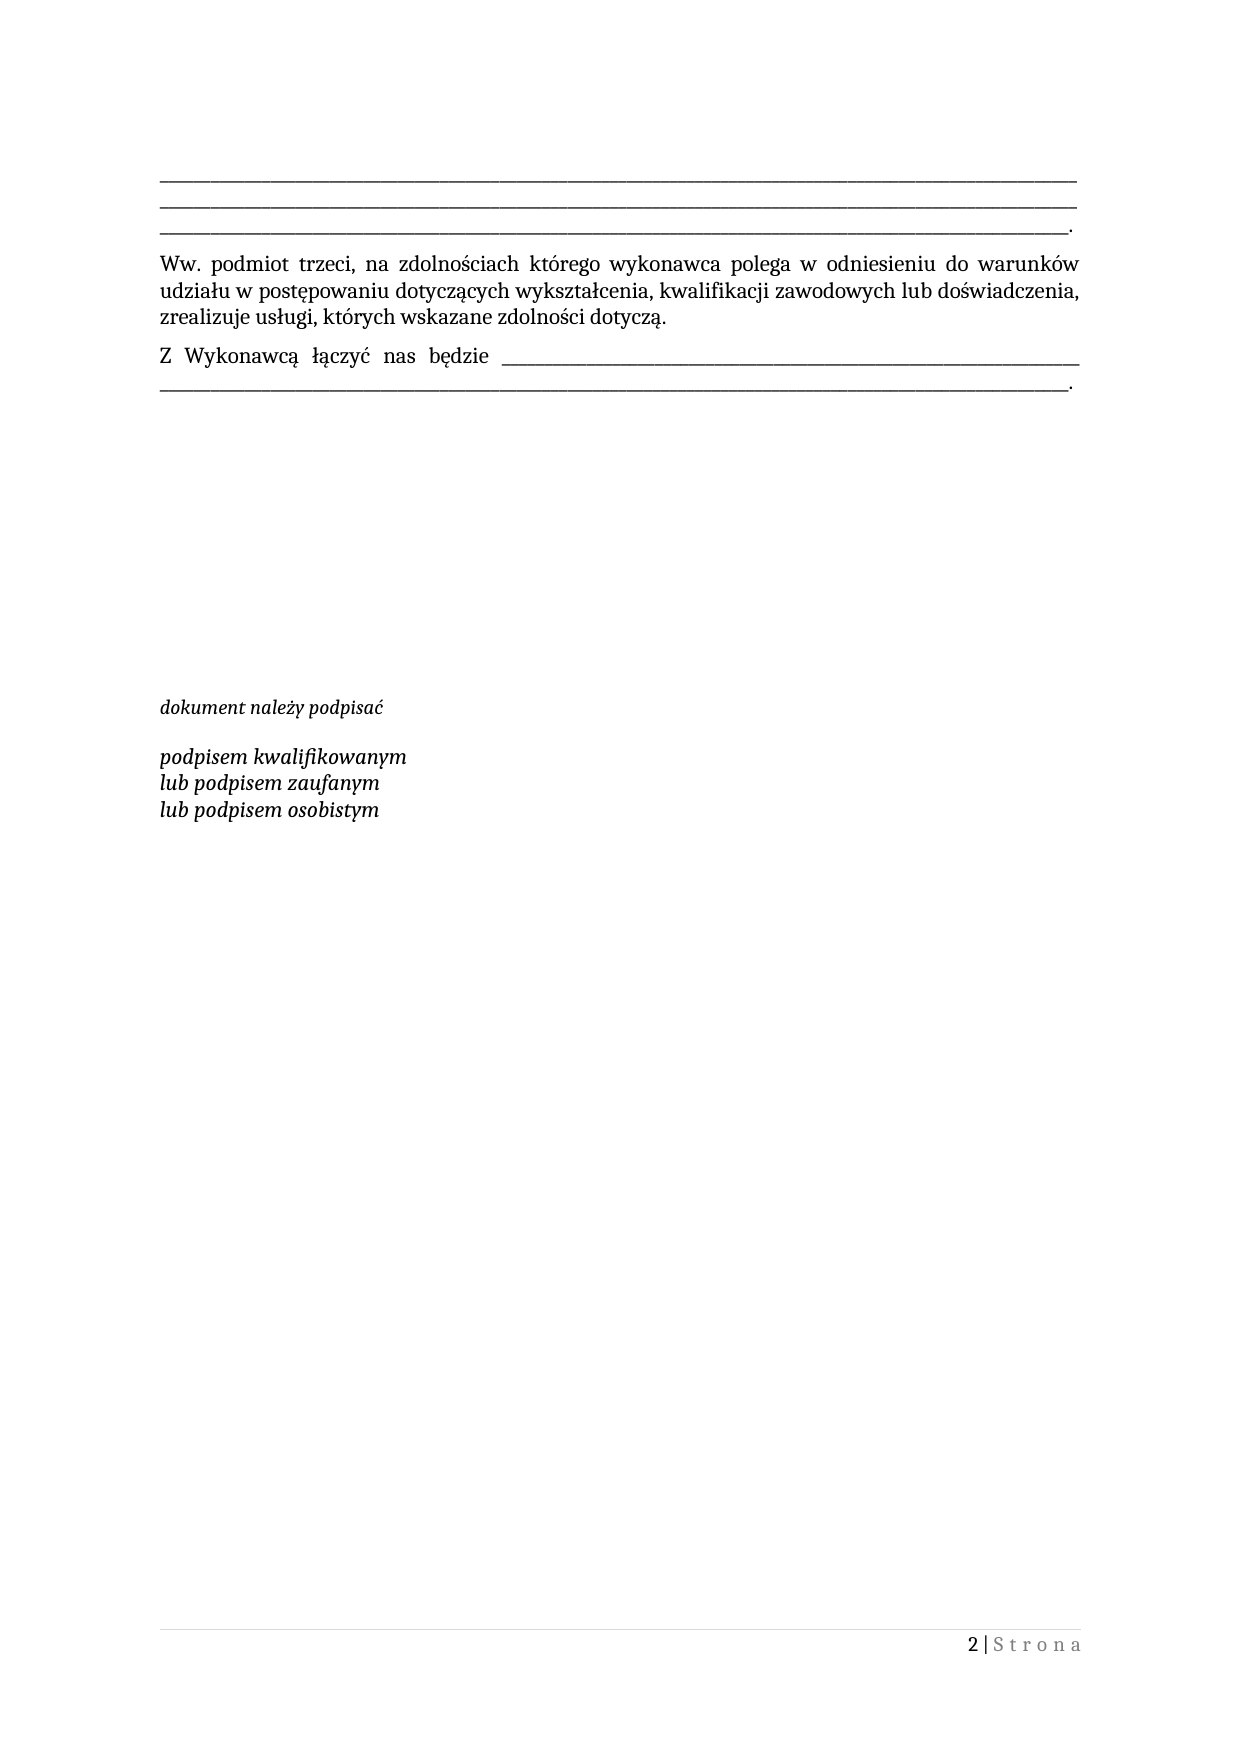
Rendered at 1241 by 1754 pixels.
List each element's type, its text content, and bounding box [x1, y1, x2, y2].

text lub podpisem zaufanym [159, 770, 1081, 797]
text dokument należy podpisać [159, 695, 1081, 719]
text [159, 159, 1081, 238]
text Z Wykonawcą łączyć nas będzie ____________________________________________________________________ ___________________________________________________________________________________________________________. [159, 343, 1081, 395]
text podpisem kwalifikowanym [159, 744, 1081, 770]
text Ww. podmiot trzeci, na zdolnościach którego wykonawca polega w odniesieniu do warunków udziału w postępowaniu dotyczących wykształcenia, kwalifikacji zawodowych lub doświadczenia, zrealizuje usługi, których wskazane zdolności dotyczą. [159, 251, 1081, 330]
text lub podpisem osobistym [159, 797, 1081, 823]
